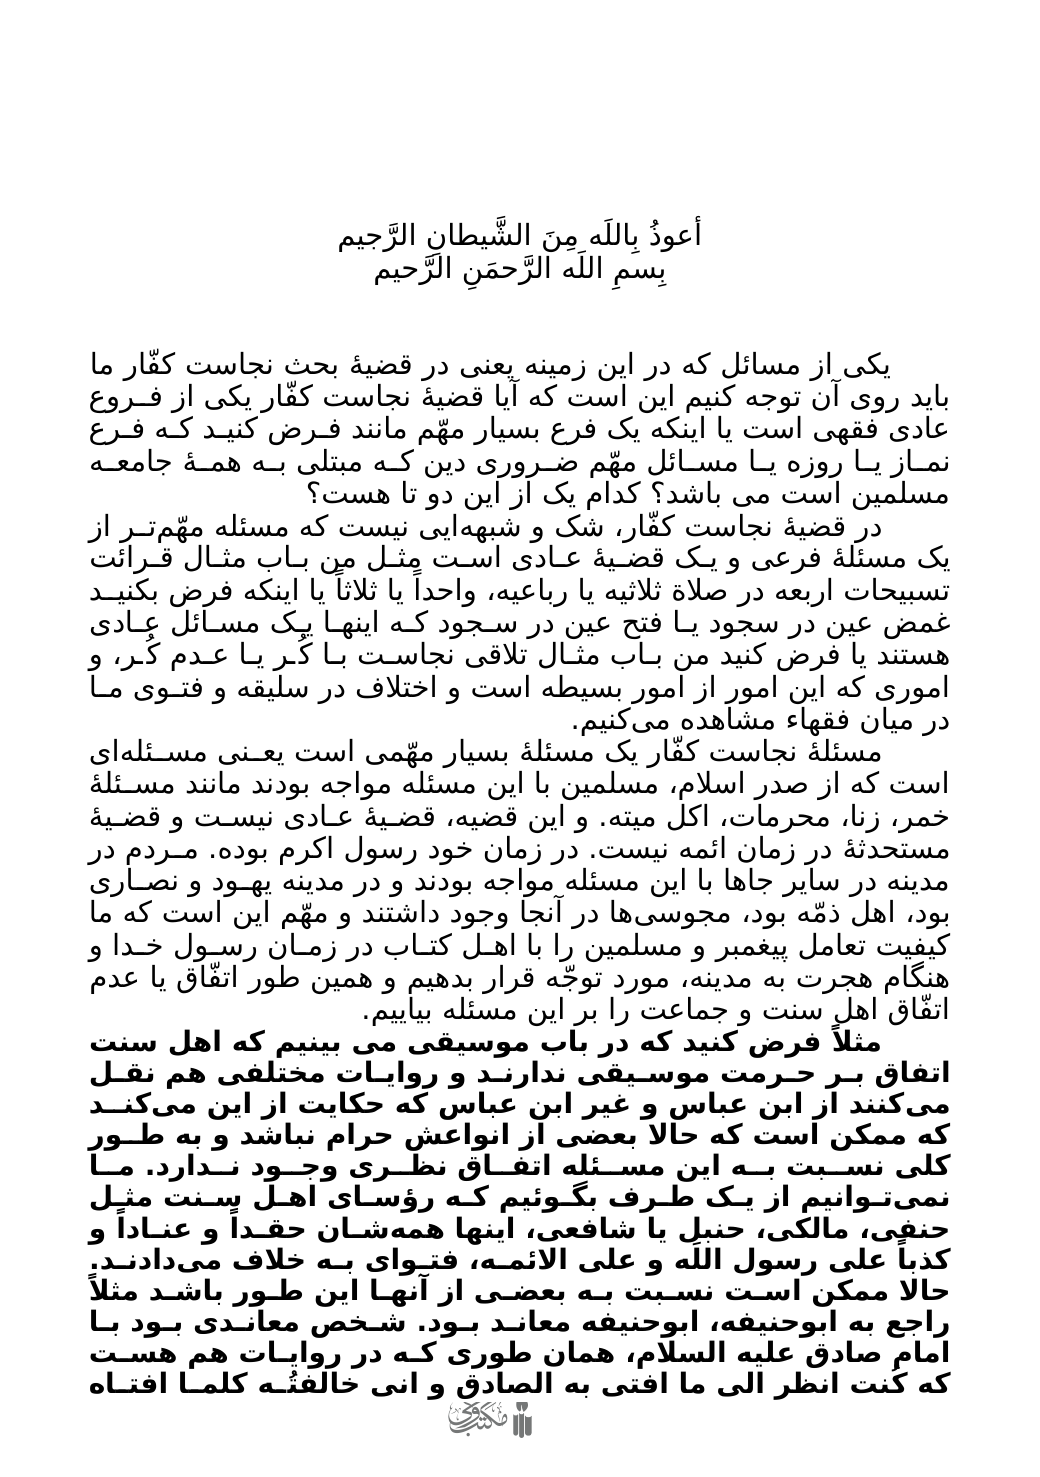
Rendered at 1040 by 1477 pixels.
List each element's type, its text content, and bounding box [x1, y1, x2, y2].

text یکی از مسائل که در این زمینه یعنی در قضیۀ بحث نجاست کفّار ما باید روی آن توجه کنیم این است که آیا قضیۀ نجاست کفّار یکی از فروع عادی فقهی است یا اینکه یک فرع بسیار مهّم مانند فرض کنید که فرع نماز یا روزه یا مسائل مهّم ضروری دین که مبتلی به همۀ جامعه مسلمین است می باشد؟ کدام یک از این دو تا هست؟ [89, 349, 951, 510]
text در قضیۀ نجاست کفّار، شک و شبهه‌ایی نیست که مسئله مهّم‌تر از یک مسئلۀ فرعی و یک قضیۀ عادی است مثل من باب مثال قرائت تسبیحات اربعه در صلاة ثلاثیه یا رباعیه، واحداً یا ثلاثاً یا اینکه فرض بکنید غمض عین در سجود یا فتح عین در سجود که اینها یک مسائل عادی هستند یا فرض کنید من باب مثال تلاقی نجاست با کُر یا عدم کُر، و اموری که این امور از امور بسیطه است و اختلاف در سلیقه و فتوی ما در میان فقهاء مشاهده می‌کنیم. [89, 510, 951, 736]
text بِسمِ اللَه الرَّحمَنِ الرَّحیم [89, 252, 951, 284]
text مسئلۀ نجاست کفّار یک مسئلۀ بسیار مهّمی است یعنی مسئله‌ای است که از صدر اسلام، مسلمین با این مسئله مواجه بودند مانند مسئلۀ خمر، زنا، محرمات، اکل میته. و این قضیه، قضیۀ عادی نیست و قضیۀ مستحدثۀ در زمان ائمه نیست. در زمان خود رسول اکرم بوده. مردم در مدینه در سایر جاها با این مسئله مواجه بودند و در مدینه یهود و نصاری بود، اهل ذمّه بود، مجوسی‌ها در آنجا وجود داشتند و مهّم این است که ما کیفیت تعامل پیغمبر و مسلمین را با اهل کتاب در زمان رسول خدا و هنگام هجرت به مدینه، مورد توجّه قرار بدهیم و همین طور اتفّاق یا عدم اتفّاق اهل سنت و جماعت را بر این مسئله بیاییم. [89, 736, 951, 1027]
text أعوذُ بِاللَه مِنَ الشَّیطانِ الرَّجیم [89, 220, 951, 252]
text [89, 1027, 951, 1400]
picture [443, 1402, 537, 1438]
